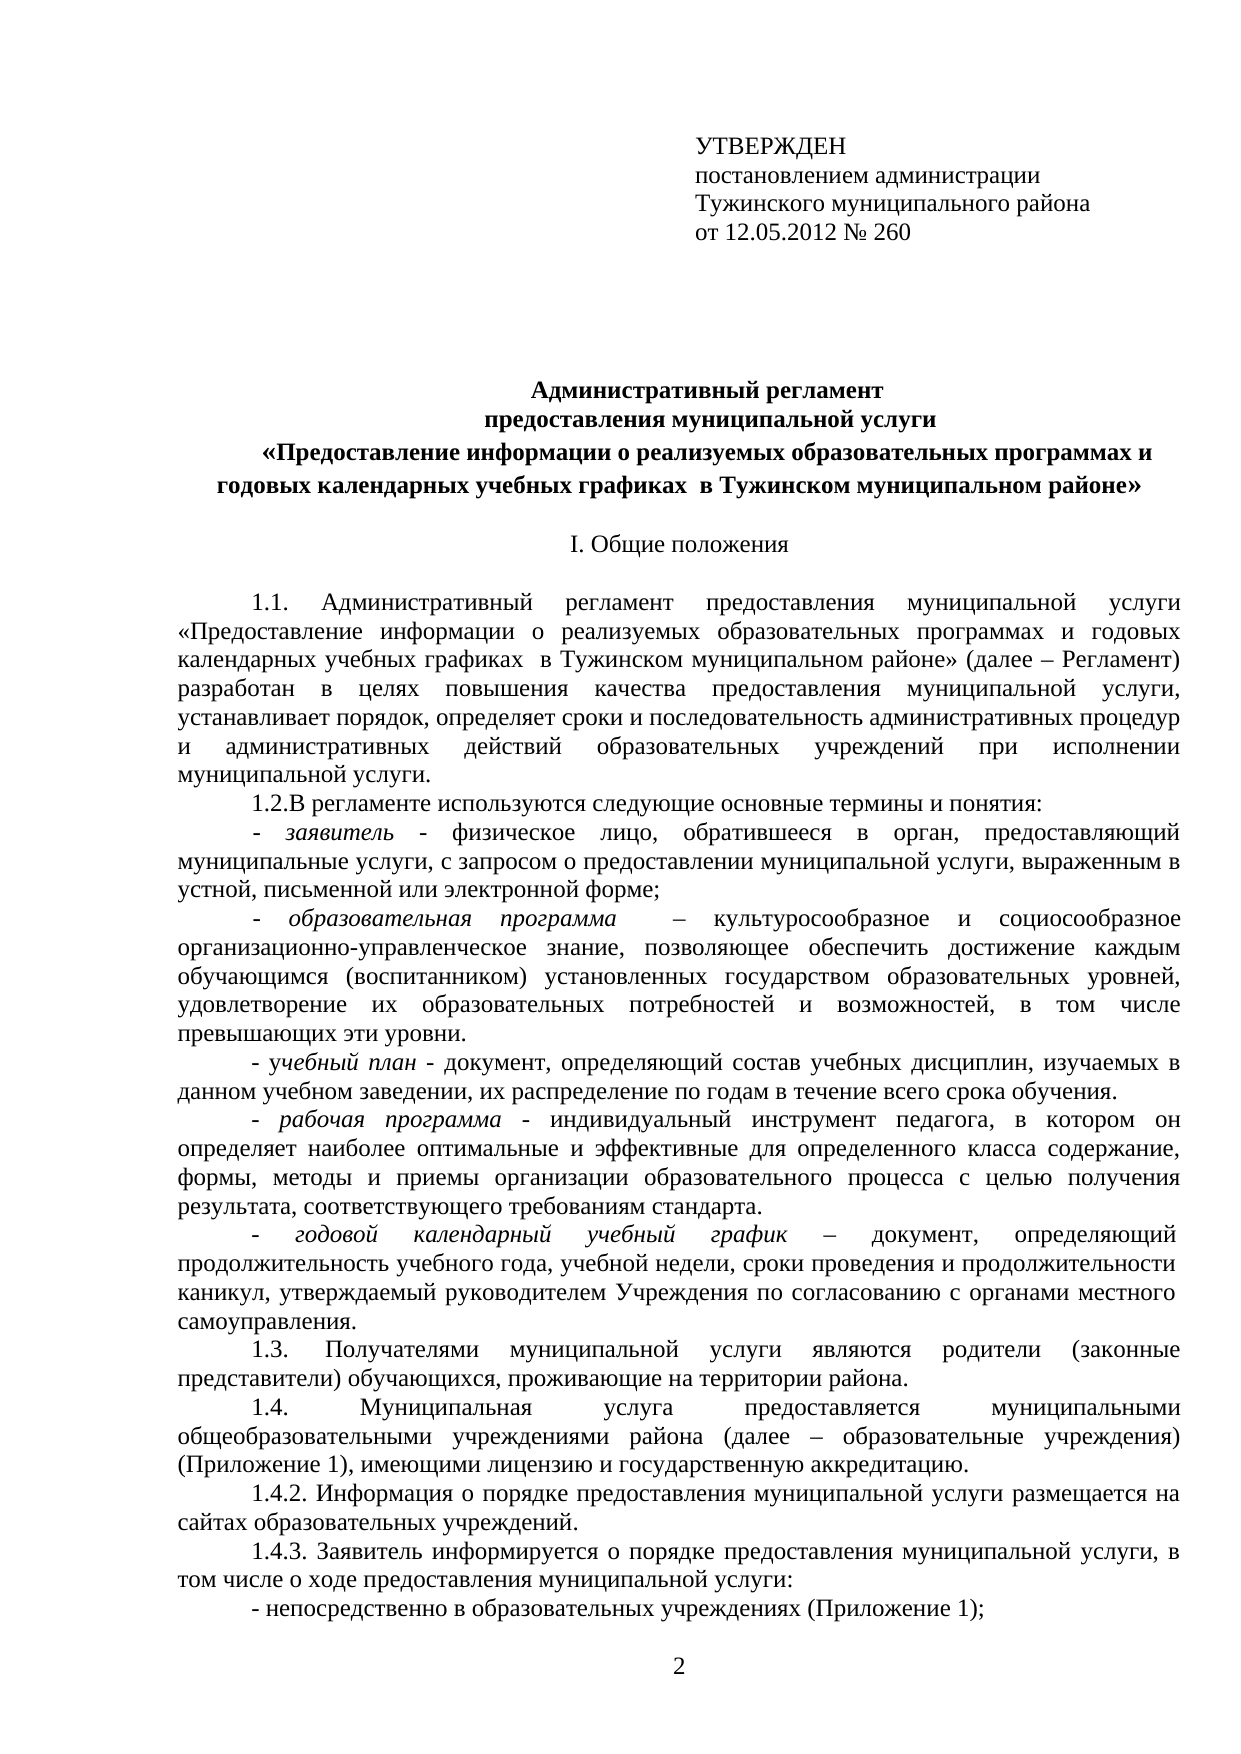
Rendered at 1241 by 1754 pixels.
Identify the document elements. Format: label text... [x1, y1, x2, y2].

text - заявитель - физическое лицо, обратившееся в орган, предоставляющий муниципальные услуги, с запросом о предоставлении муниципальной услуги, выраженным в устной, письменной или электронной форме; [177, 817, 1181, 903]
text - образовательная программа – культуросообразное и социосообразное организационно-управленческое знание, позволяющее обеспечить достижение каждым обучающимся (воспитанником) установленных государством образовательных уровней, удовлетворение их образовательных потребностей и возможностей, в том числе превышающих эти уровни. [177, 903, 1181, 1047]
text 1.4. Муниципальная услуга предоставляется муниципальными общеобразовательными учреждениями района (далее – образовательные учреждения) (Приложение 1), имеющими лицензию и государственную аккредитацию. [177, 1392, 1181, 1478]
text - годовой календарный учебный график – документ, определяющий продолжительность учебного года, учебной недели, сроки проведения и продолжительности каникул, утверждаемый руководителем Учреждения по согласованию с органами местного самоуправления. [177, 1219, 1177, 1334]
text Общие положения [177, 529, 1181, 558]
text 1.1. Административный регламент предоставления муниципальной услуги «Предоставление информации о реализуемых образовательных программах и годовых календарных учебных графиках в Тужинском муниципальном районе» (далее – Регламент) разработан в целях повышения качества предоставления муниципальной услуги, устанавливает порядок, определяет сроки и последовательность административных процедур и административных действий образовательных учреждений при исполнении муниципальной услуги. [177, 587, 1181, 788]
text - учебный план - документ, определяющий состав учебных дисциплин, изучаемых в данном учебном заведении, их распределение по годам в течение всего срока обучения. [177, 1047, 1181, 1104]
text 1.2.В регламенте используются следующие основные термины и понятия: [177, 788, 1181, 817]
text Административный регламент [177, 375, 1181, 404]
text 1.4.2. Информация о порядке предоставления муниципальной услуги размещается на сайтах образовательных учреждений. [177, 1478, 1181, 1536]
text - непосредственно в образовательных учреждениях (Приложение 1); [177, 1593, 1181, 1622]
text - рабочая программа - индивидуальный инструмент педагога, в котором он определяет наиболее оптимальные и эффективные для определенного класса содержание, формы, методы и приемы организации образовательного процесса с целью получения результата, соответствующего требованиям стандарта. [177, 1104, 1181, 1219]
text 1.4.3. Заявитель информируется о порядке предоставления муниципальной услуги, в том числе о ходе предоставления муниципальной услуги: [177, 1536, 1181, 1593]
table_header УТВЕРЖДЕН постановлением администрации Тужинского муниципального района от 12.05.2012 № 260 [684, 131, 1192, 246]
text 1.3. Получателями муниципальной услуги являются родители (законные представители) обучающихся, проживающие на территории района. [177, 1334, 1181, 1392]
text «Предоставление информации о реализуемых образовательных программах и годовых календарных учебных графиках в Тужинском муниципальном районе» [177, 433, 1181, 500]
text предоставления муниципальной услуги [177, 404, 1181, 433]
